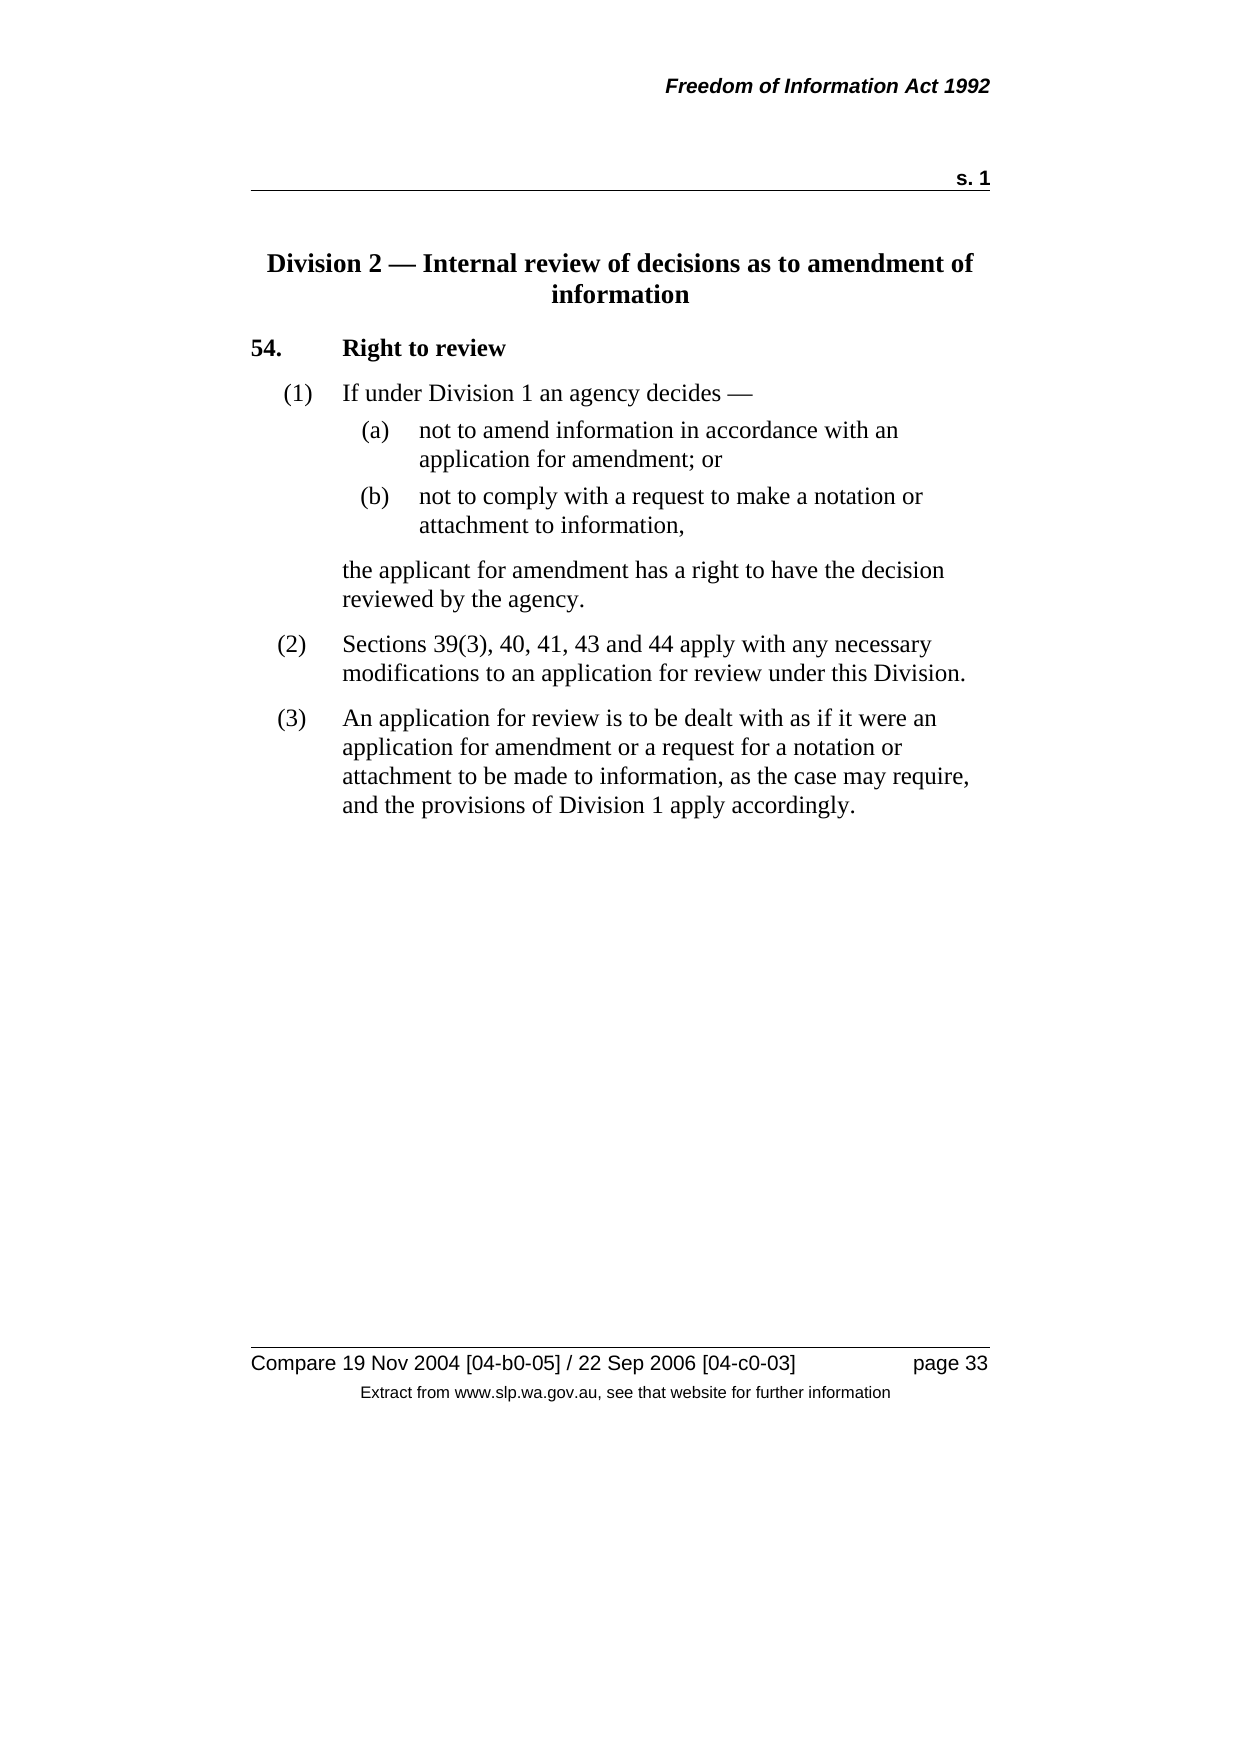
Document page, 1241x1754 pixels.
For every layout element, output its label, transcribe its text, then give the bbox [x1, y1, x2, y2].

text the applicant for amendment has a right to have the decision reviewed by the agency. [251, 555, 990, 613]
text (1) If under Division 1 an agency decides — [251, 378, 990, 407]
subtitle 54. Right to review [251, 333, 990, 361]
text (3) An application for review is to be dealt with as if it were an application for amendment or a request for a notation or attachment to be made to information, as the case may require, and the provisions of Division 1 apply accordingly. [251, 703, 990, 818]
text (a) not to amend information in accordance with an application for amendment; or [251, 415, 990, 473]
text (2) Sections 39(3), 40, 41, 43 and 44 apply with any necessary modifications to an application for review under this Division. [251, 629, 990, 687]
text (b) not to comply with a request to make a notation or attachment to information, [251, 481, 990, 538]
subtitle Division 2 — Internal review of decisions as to amendment of information [251, 247, 990, 310]
